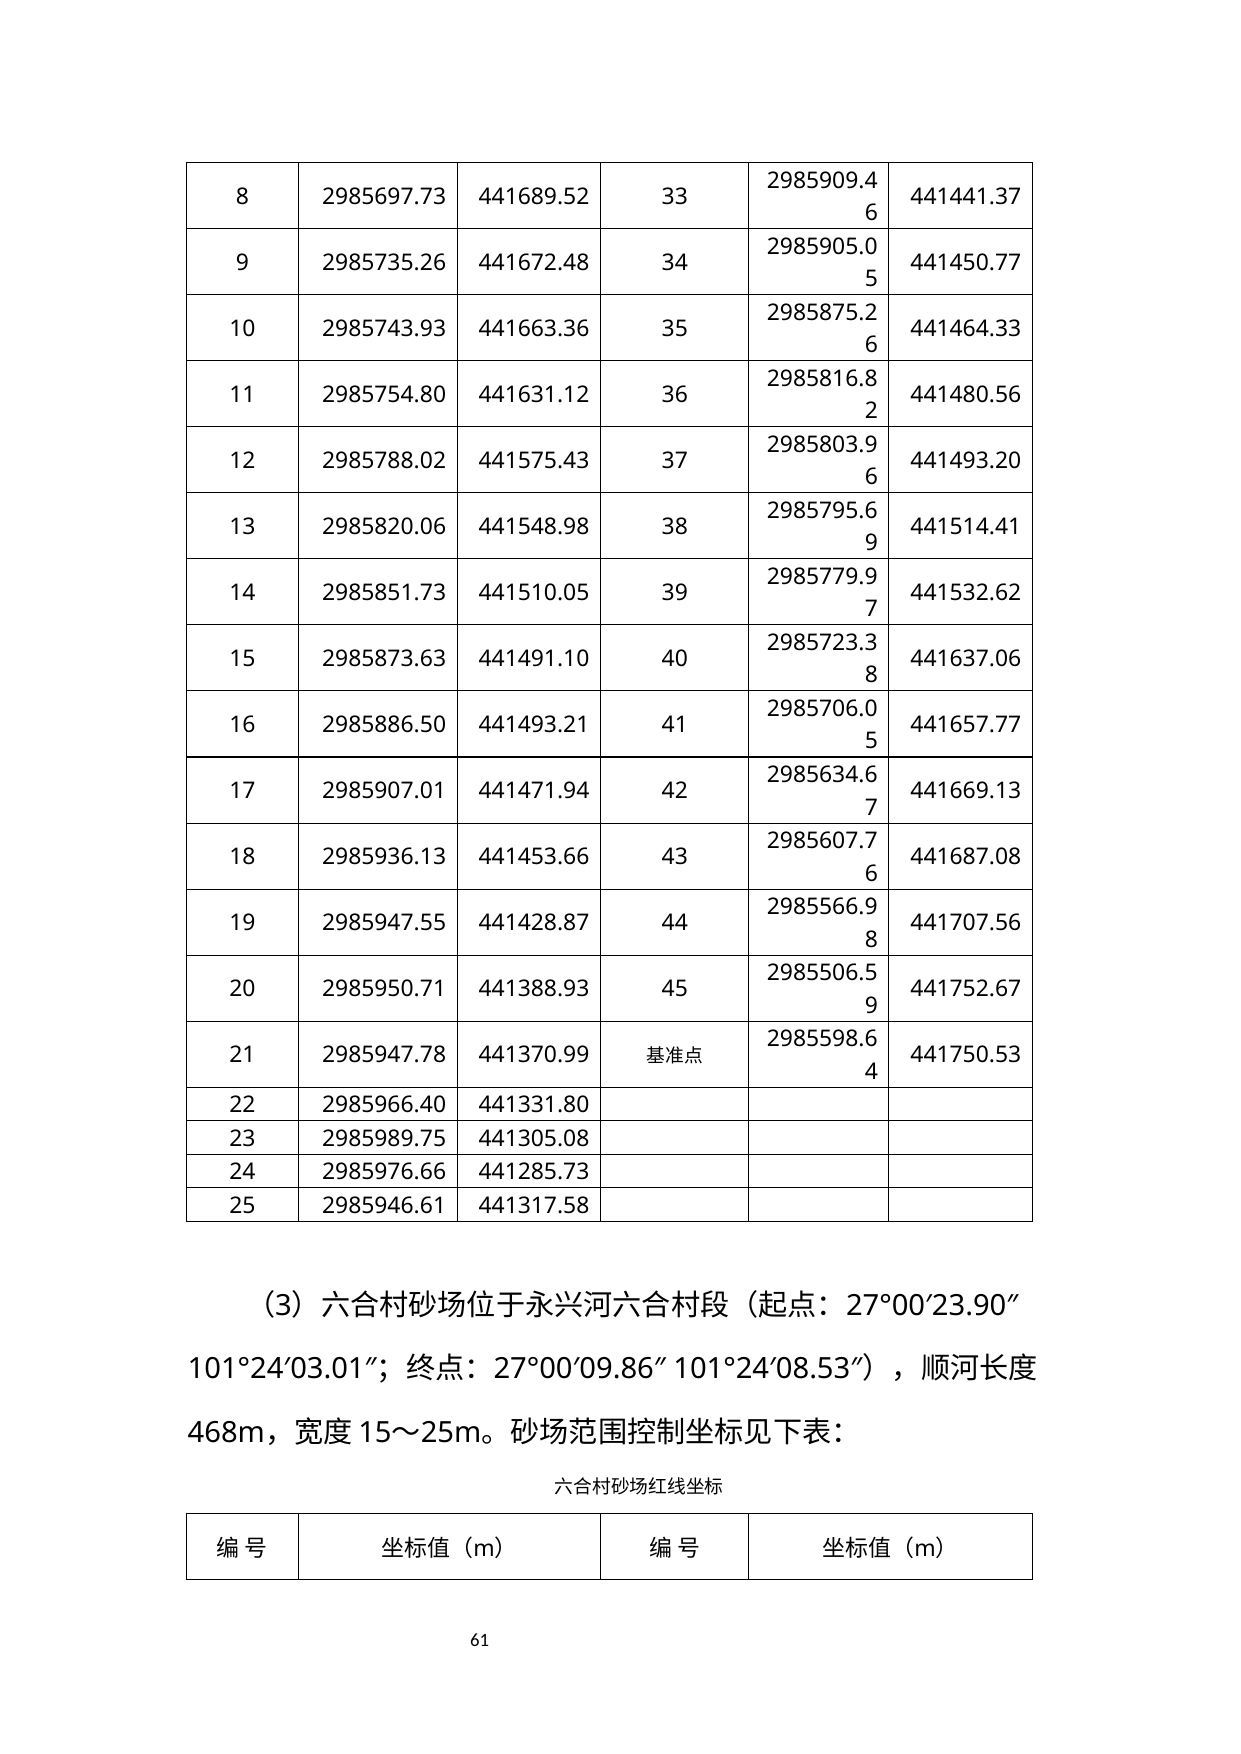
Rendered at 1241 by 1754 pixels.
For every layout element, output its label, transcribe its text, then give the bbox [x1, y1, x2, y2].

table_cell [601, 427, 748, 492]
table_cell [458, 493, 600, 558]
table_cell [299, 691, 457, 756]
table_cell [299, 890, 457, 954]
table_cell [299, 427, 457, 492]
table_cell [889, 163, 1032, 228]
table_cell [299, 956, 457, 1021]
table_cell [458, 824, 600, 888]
text 六合村砂场红线坐标 [187, 1472, 1053, 1499]
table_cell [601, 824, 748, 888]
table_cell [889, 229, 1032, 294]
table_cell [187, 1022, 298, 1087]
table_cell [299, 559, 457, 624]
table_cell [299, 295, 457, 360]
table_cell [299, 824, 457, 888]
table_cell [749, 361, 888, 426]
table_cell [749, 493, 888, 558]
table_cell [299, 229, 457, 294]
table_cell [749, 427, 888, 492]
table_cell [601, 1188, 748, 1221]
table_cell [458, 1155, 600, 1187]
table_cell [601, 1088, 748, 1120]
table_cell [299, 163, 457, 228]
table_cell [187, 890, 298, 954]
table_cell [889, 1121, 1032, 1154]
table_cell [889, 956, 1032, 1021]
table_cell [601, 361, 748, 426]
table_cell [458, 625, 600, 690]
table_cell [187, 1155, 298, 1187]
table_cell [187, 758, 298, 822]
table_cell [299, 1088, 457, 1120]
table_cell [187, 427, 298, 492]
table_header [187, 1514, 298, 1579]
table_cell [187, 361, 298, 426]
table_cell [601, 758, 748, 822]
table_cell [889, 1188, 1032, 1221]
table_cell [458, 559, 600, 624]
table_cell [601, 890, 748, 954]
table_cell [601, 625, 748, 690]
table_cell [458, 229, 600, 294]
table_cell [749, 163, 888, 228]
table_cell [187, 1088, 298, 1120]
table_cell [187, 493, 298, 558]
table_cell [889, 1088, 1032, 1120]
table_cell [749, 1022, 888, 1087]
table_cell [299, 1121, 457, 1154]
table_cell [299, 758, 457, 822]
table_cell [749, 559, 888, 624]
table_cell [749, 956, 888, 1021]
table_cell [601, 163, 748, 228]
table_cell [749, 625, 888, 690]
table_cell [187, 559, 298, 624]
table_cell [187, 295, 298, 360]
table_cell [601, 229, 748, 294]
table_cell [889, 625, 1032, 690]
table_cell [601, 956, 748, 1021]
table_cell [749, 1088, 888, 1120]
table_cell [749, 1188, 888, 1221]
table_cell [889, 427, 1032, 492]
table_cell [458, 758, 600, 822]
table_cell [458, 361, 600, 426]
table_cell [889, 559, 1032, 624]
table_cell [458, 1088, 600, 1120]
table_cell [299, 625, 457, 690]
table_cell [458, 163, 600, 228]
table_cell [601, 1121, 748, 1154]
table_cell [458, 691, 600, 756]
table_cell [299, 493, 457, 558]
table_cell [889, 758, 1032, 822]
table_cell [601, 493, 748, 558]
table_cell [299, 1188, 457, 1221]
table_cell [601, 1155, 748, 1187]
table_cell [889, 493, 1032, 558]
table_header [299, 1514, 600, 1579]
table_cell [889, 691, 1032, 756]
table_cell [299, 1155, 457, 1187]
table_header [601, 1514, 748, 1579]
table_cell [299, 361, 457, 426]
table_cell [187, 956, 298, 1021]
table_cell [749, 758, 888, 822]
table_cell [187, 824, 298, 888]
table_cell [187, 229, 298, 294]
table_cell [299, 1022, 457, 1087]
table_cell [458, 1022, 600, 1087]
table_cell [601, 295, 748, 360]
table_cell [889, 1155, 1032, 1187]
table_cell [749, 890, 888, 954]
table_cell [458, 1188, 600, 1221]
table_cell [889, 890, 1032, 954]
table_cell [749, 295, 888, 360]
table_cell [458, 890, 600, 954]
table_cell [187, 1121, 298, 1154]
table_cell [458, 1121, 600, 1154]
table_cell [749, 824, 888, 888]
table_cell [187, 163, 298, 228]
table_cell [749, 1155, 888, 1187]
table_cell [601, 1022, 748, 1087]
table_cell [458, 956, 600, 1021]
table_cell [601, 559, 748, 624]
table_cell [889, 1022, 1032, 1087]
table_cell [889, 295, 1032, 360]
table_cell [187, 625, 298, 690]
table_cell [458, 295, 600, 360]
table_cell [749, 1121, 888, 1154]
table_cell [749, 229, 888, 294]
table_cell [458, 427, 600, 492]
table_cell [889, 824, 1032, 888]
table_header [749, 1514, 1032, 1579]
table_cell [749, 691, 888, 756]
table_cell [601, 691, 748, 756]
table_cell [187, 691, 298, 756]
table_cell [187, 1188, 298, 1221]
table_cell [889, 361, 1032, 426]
text （3）六合村砂场位于永兴河六合村段（起点：27°00′23.90″ 101°24′03.01″；终点：27°00′09.86″ 101°24′08.53″），顺河长度468m，宽度15～25m。砂场范围控制坐标见下表： [187, 1281, 1053, 1451]
